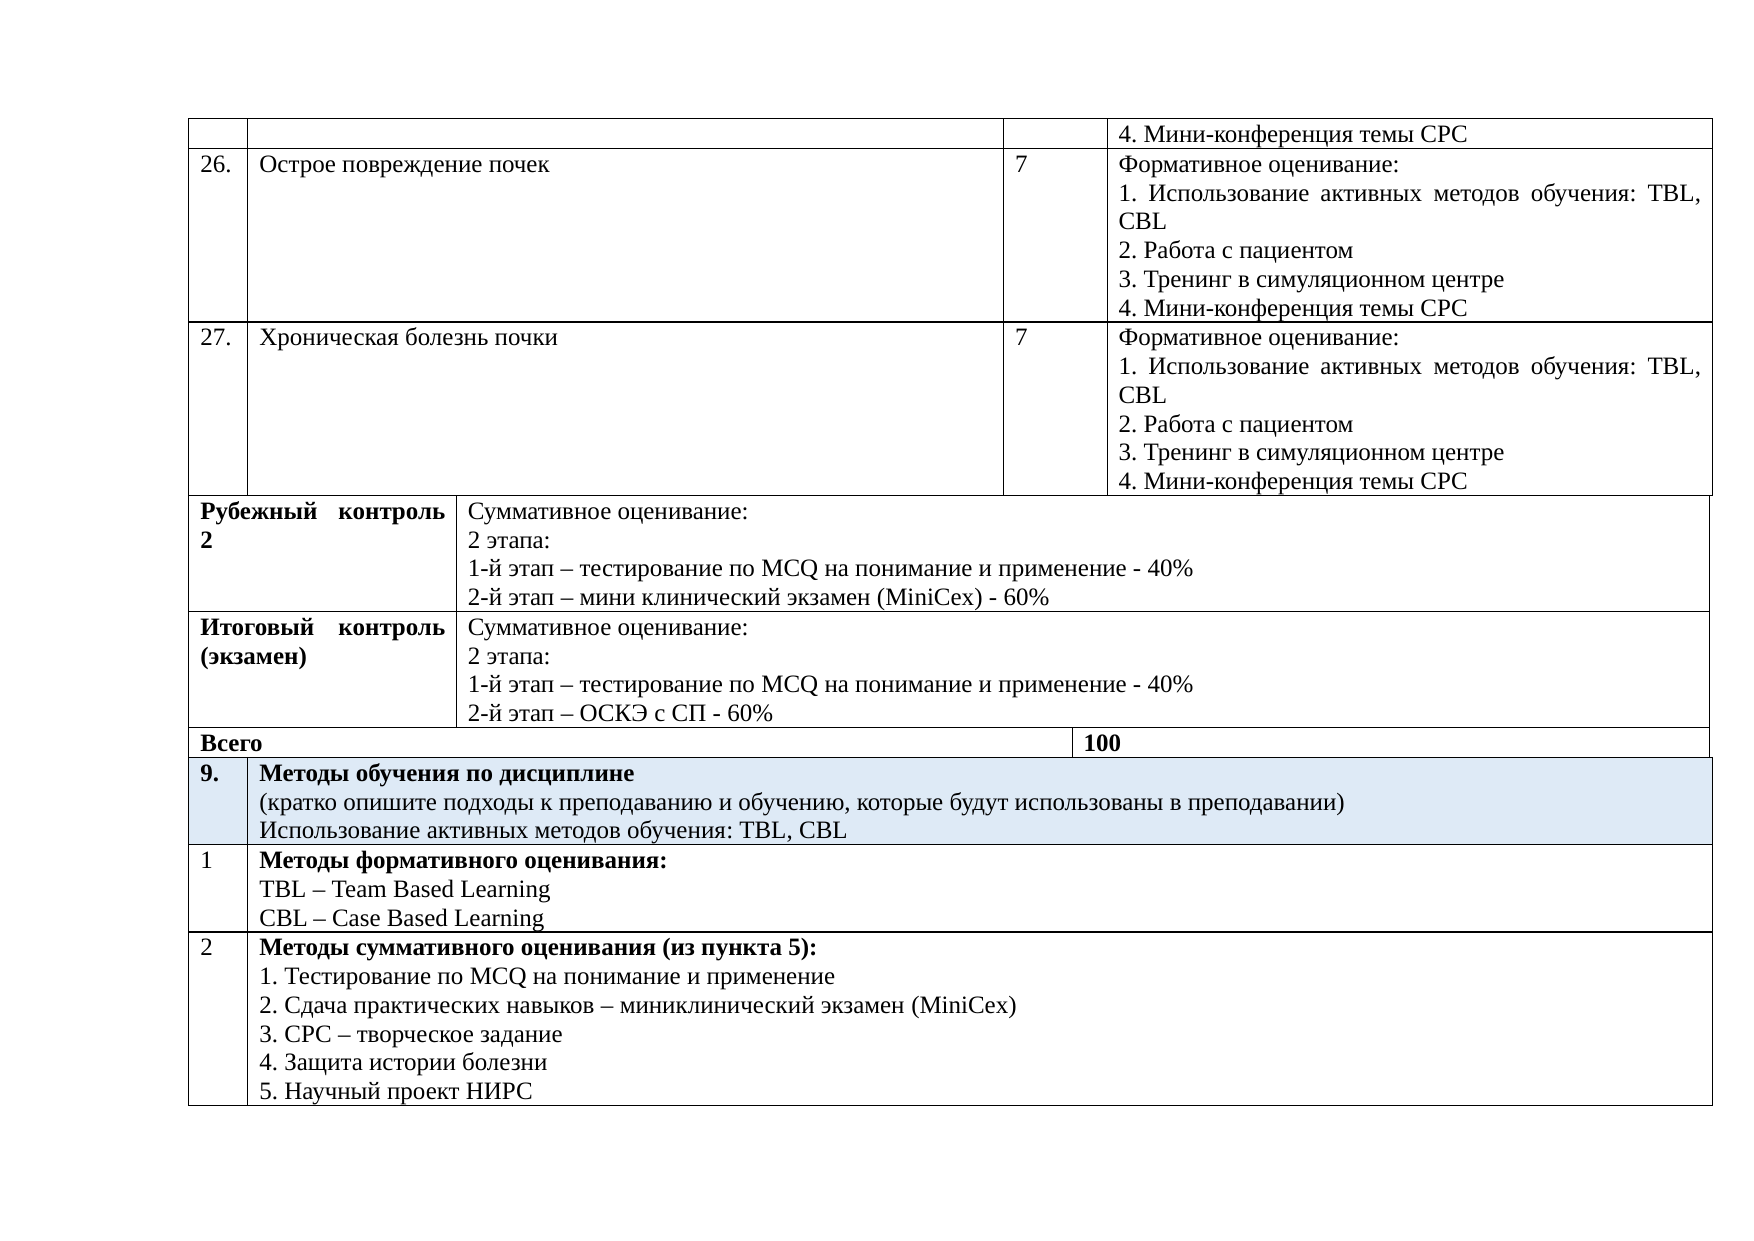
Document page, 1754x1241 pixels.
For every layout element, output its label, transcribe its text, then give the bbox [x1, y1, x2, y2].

table_cell 100 [1073, 728, 1709, 757]
table_cell Острое повреждение почек [248, 149, 1003, 321]
table_cell 7 [1004, 323, 1107, 495]
table_cell 7 [1004, 119, 1107, 148]
table_cell [189, 149, 247, 321]
table_cell Методы обучения по дисциплине (кратко опишите подходы к преподаванию и обучению, которые будут использованы в преподавании) Использование активных методов обучения: TBL, CBL [248, 758, 1712, 844]
table_cell Хроническая болезнь почки [248, 323, 1003, 495]
table_cell Методы формативного оценивания: TBL – Team Based Learning CBL – Case Based Learning [248, 845, 1712, 931]
table_cell Итоговый контроль (экзамен) [189, 612, 456, 727]
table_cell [1108, 119, 1712, 148]
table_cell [248, 933, 1712, 1105]
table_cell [248, 119, 1003, 148]
table_cell Суммативное оценивание: 2 этапа: 1-й этап – тестирование по MCQ на понимание и применение - 40% 2-й этап – мини клинический экзамен (MiniCex) - 60% [457, 496, 1709, 611]
table_cell 7 [1004, 149, 1107, 321]
table_cell 9. [189, 758, 247, 844]
table_cell Рубежный контроль 2 [189, 496, 456, 611]
table_cell 1 [189, 845, 247, 931]
table_cell Всего [189, 728, 1072, 757]
table_cell [189, 119, 247, 148]
table_cell 2 [189, 933, 247, 1105]
table_cell Суммативное оценивание: 2 этапа: 1-й этап – тестирование по MCQ на понимание и применение - 40% 2-й этап – ОСКЭ с СП - 60% [457, 612, 1709, 727]
table_cell [189, 323, 247, 495]
